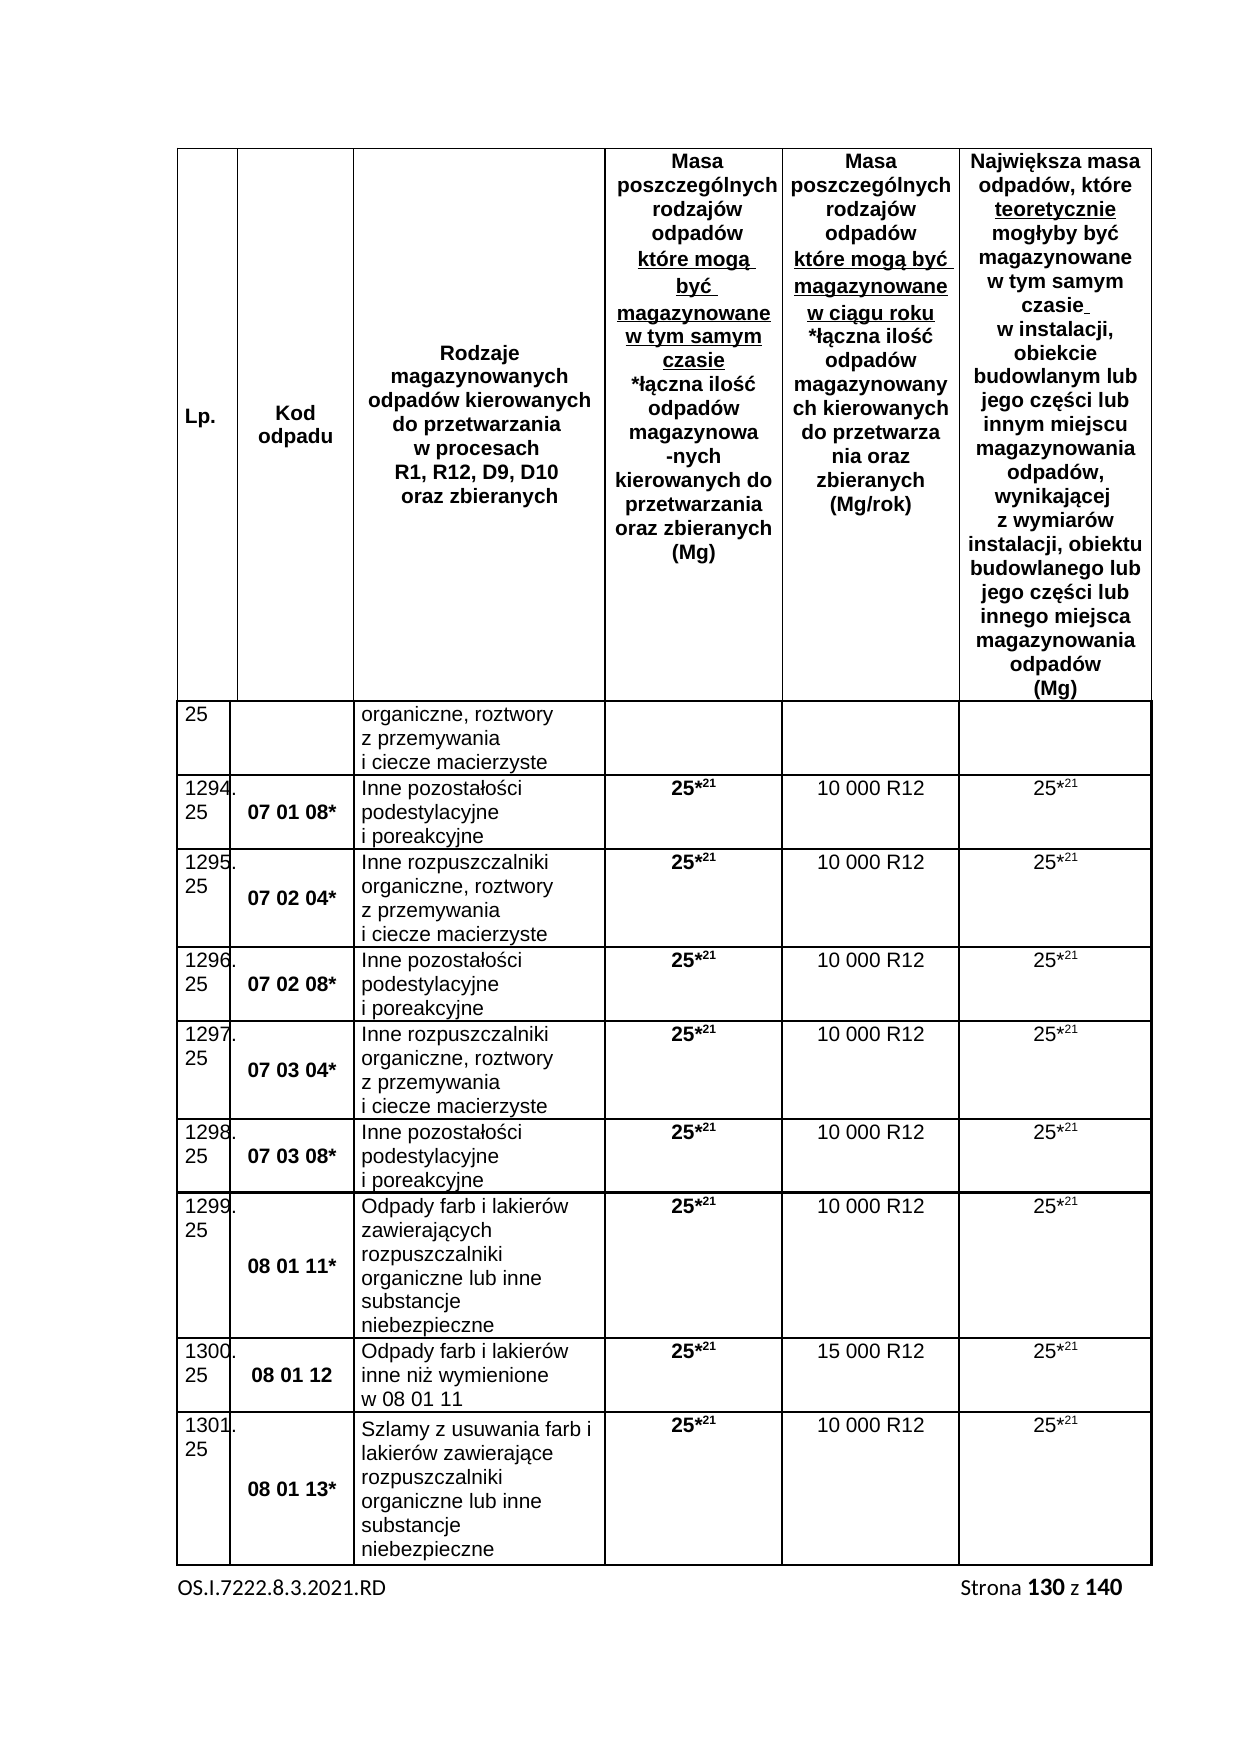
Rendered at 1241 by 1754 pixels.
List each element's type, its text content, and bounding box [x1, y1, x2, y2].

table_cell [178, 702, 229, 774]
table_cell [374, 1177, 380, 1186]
table_header Kod odpadu [238, 149, 353, 700]
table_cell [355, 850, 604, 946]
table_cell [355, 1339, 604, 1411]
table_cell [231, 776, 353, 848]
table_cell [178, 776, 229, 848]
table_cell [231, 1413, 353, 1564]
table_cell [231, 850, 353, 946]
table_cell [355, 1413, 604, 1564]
table_header Rodzaje magazynowanych odpadów kierowanych do przetwarzania w procesach R1, R12, D9, D10 oraz zbieranych [354, 149, 604, 700]
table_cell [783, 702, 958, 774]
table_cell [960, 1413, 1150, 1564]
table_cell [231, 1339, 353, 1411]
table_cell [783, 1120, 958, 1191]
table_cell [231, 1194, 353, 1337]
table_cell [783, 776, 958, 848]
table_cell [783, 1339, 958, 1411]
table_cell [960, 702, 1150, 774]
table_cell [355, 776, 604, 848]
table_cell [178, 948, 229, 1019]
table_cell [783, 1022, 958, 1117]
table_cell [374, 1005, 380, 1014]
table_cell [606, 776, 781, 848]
table_header Największa masa odpadów, które teoretycznie mogłyby być magazynowane w tym samym czasie w instalacji, obiekcie budowlanym lub jego części lub innym miejscu magazynowania odpadów, wynikającej z wymiarów instalacji, obiektu budowlanego lub jego części lub innego miejsca magazynowania odpadów (Mg) [960, 149, 1151, 700]
table_header Masa poszczególnych rodzajów odpadów które mogą być magazynowane w tym samym czasie *łączna ilość odpadów magazynowa -nych kierowanych do przetwarzania oraz zbieranych (Mg) [606, 149, 782, 700]
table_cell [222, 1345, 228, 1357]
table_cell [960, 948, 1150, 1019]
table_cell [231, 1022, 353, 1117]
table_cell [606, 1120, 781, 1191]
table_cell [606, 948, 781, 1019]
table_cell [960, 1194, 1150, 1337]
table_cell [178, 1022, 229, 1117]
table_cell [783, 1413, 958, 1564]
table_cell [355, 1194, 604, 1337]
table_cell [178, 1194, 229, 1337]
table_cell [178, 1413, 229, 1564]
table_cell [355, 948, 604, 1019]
table_header Masa poszczególnych rodzajów odpadów które mogą być magazynowane w ciągu roku *łączna ilość odpadów magazynowanych kierowanych do przetwarza nia oraz zbieranych (Mg/rok) [783, 149, 959, 700]
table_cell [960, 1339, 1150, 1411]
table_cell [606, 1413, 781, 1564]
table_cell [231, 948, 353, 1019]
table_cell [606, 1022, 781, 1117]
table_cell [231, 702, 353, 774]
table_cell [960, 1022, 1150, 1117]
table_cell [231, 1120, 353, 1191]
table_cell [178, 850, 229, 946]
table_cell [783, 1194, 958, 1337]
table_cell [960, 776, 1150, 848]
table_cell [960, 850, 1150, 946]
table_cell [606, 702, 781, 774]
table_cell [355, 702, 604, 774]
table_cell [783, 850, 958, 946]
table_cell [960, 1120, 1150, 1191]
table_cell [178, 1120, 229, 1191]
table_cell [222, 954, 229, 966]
table_header Lp. [178, 149, 237, 700]
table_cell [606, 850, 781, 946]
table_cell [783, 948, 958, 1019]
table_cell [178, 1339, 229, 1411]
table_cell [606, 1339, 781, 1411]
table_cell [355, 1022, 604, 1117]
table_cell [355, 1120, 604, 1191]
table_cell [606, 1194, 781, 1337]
